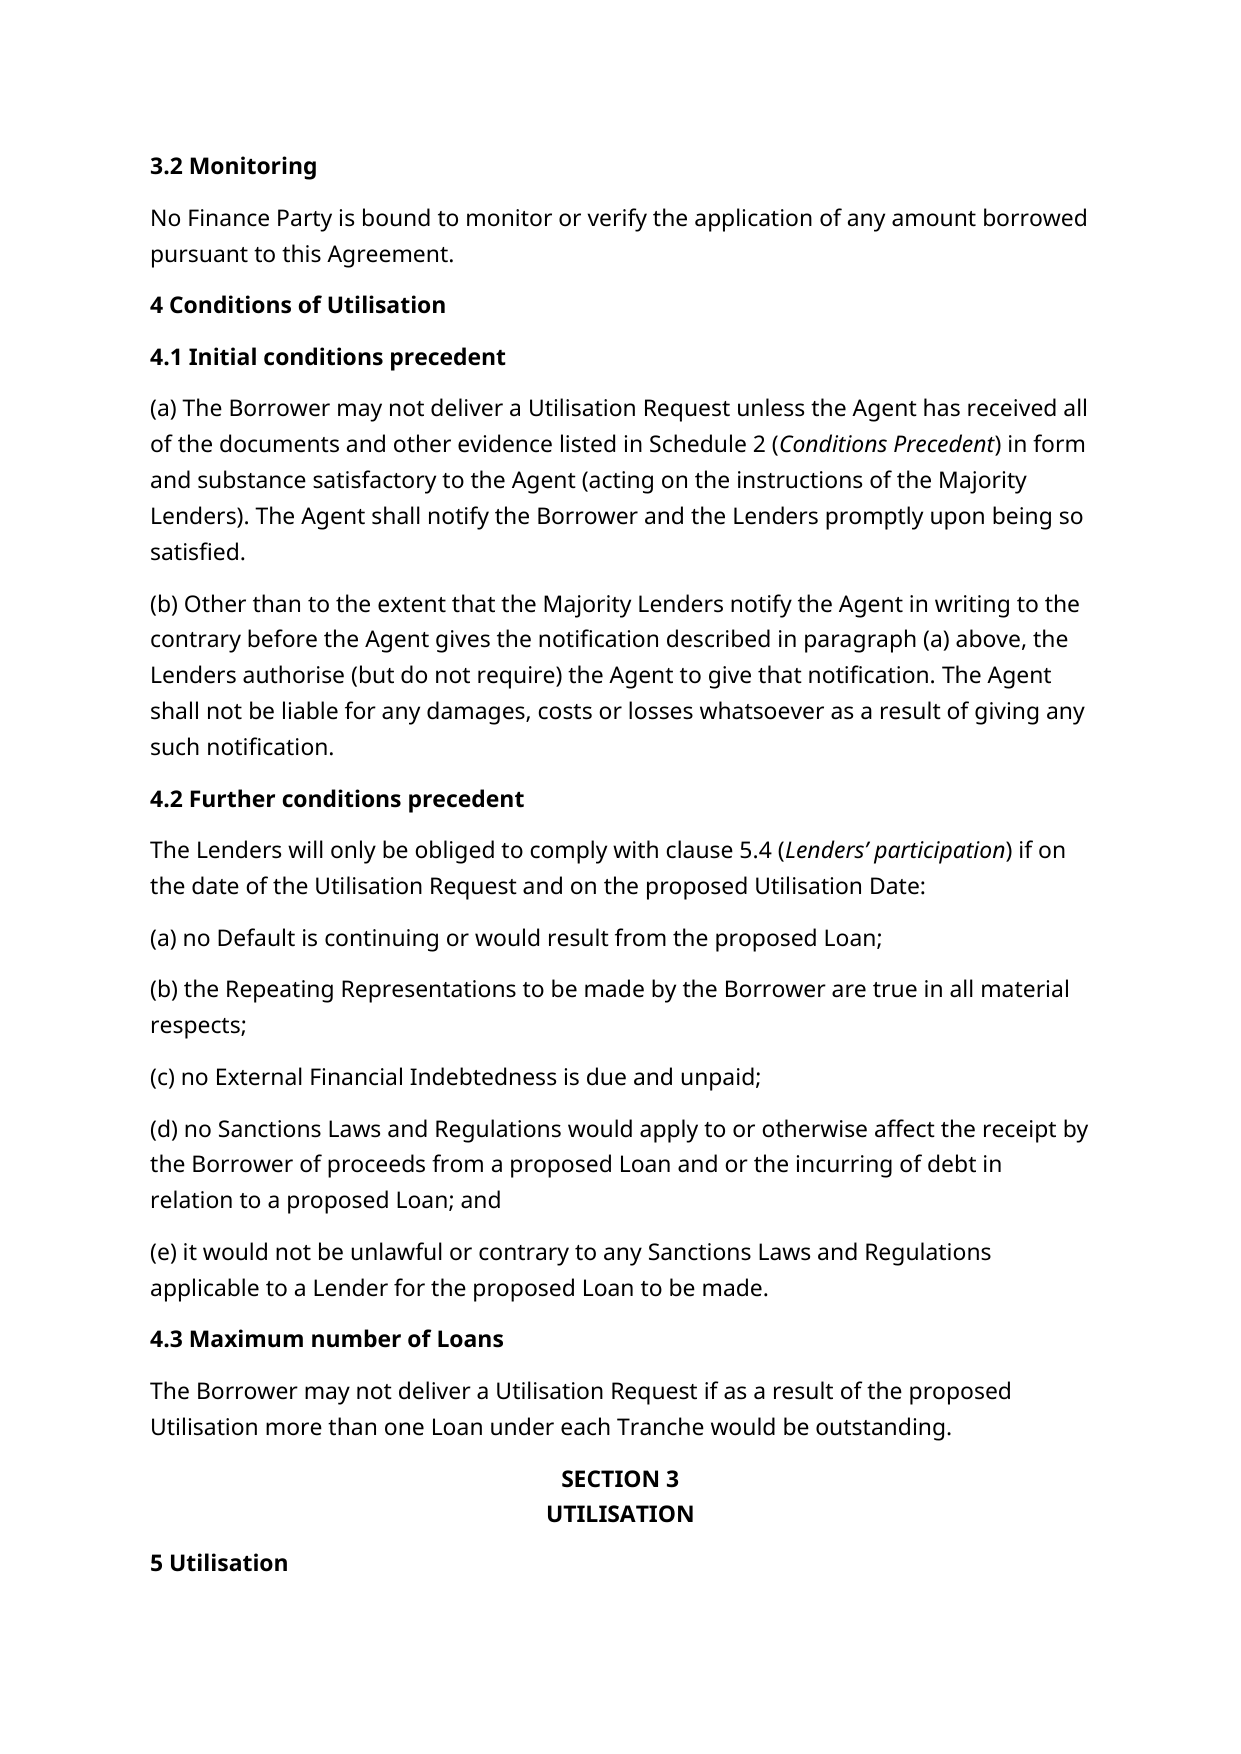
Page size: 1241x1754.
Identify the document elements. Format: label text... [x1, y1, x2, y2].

text (c) no External Financial Indebtedness is due and unpaid; [150, 1061, 1090, 1092]
text 4.3 Maximum number of Loans [150, 1323, 1090, 1355]
text No Finance Party is bound to monitor or verify the application of any amount borrowed pursuant to this Agreement. [150, 202, 1090, 269]
text (e) it would not be unlawful or contrary to any Sanctions Laws and Regulations applicable to a Lender for the proposed Loan to be made. [150, 1236, 1090, 1303]
text The Lenders will only be obliged to comply with clause 5.4 (Lenders’ participation) if on the date of the Utilisation Request and on the proposed Utilisation Date: [150, 834, 1090, 902]
text 4.2 Further conditions precedent [150, 783, 1090, 814]
text 4.1 Initial conditions precedent [150, 341, 1090, 372]
text (a) no Default is continuing or would result from the proposed Loan; [150, 922, 1090, 953]
text (a) The Borrower may not deliver a Utilisation Request unless the Agent has received all of the documents and other evidence listed in Schedule 2 (Conditions Precedent) in form and substance satisfactory to the Agent (acting on the instructions of the Majority Lenders). The Agent shall notify the Borrower and the Lenders promptly upon being so satisfied. [150, 392, 1090, 567]
text 3.2 Monitoring [150, 150, 1090, 181]
text SECTION 3 UTILISATION [150, 1462, 1090, 1530]
text The Borrower may not deliver a Utilisation Request if as a result of the proposed Utilisation more than one Loan under each Tranche would be outstanding. [150, 1375, 1090, 1442]
text 4 Conditions of Utilisation [150, 289, 1090, 320]
text (b) the Repeating Representations to be made by the Borrower are true in all material respects; [150, 973, 1090, 1041]
text (d) no Sanctions Laws and Regulations would apply to or otherwise affect the receipt by the Borrower of proceeds from a proposed Loan and or the incurring of debt in relation to a proposed Loan; and [150, 1112, 1090, 1216]
text 5 Utilisation [150, 1547, 1090, 1578]
text (b) Other than to the extent that the Majority Lenders notify the Agent in writing to the contrary before the Agent gives the notification described in paragraph (a) above, the Lenders authorise (but do not require) the Agent to give that notification. The Agent shall not be liable for any damages, costs or losses whatsoever as a result of giving any such notification. [150, 587, 1090, 762]
